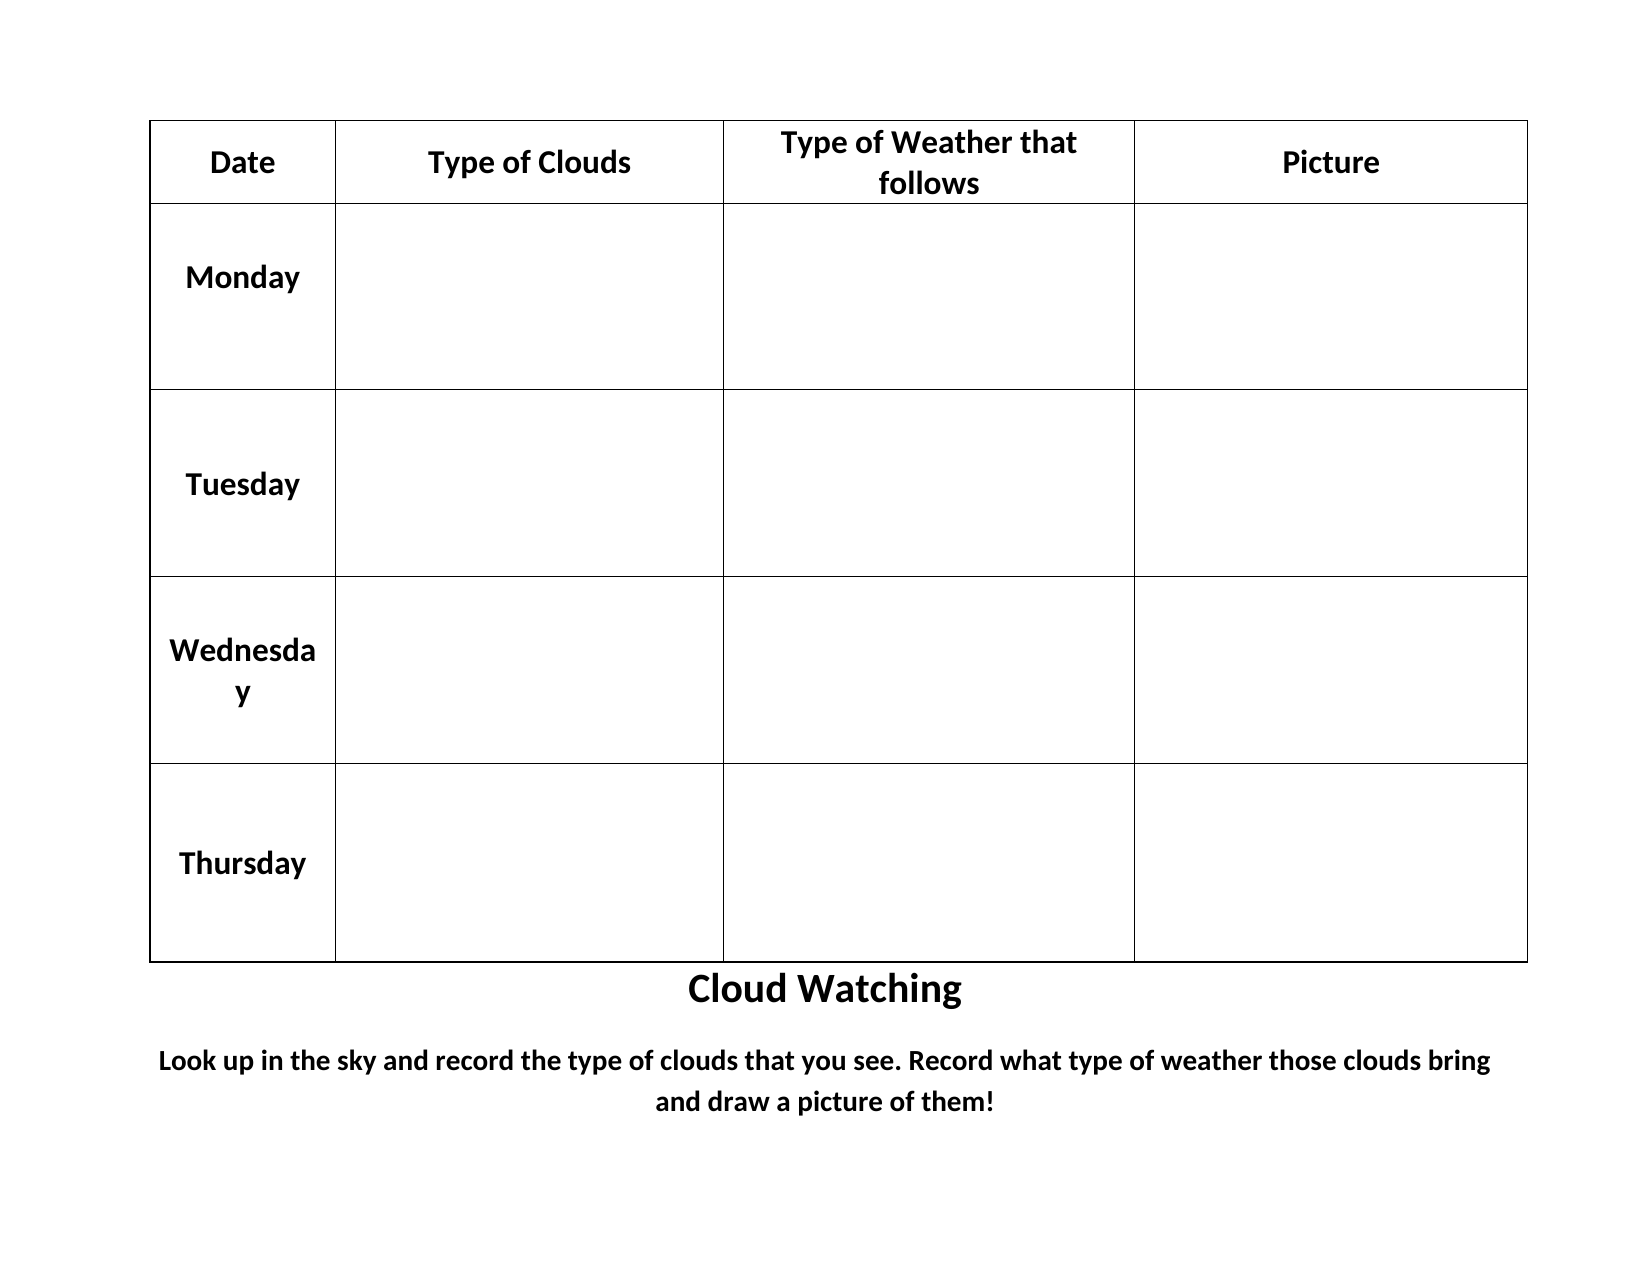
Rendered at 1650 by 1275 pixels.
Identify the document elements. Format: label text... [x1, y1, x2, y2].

table_cell [336, 204, 723, 389]
table_cell [1135, 390, 1527, 576]
table_cell [724, 764, 1134, 961]
table_cell Monday [151, 204, 335, 389]
table_cell [1135, 204, 1527, 389]
table_cell [724, 204, 1134, 389]
table_cell [336, 390, 723, 576]
table_header Type of Weather that follows [724, 121, 1134, 202]
table_cell Wednesday [151, 577, 335, 763]
table_header Type of Clouds [336, 121, 723, 202]
table_cell [724, 390, 1134, 576]
text Look up in the sky and record the type of clouds that you see. Record what type of weather those clouds bring and draw a picture of them! [150, 1042, 1500, 1118]
table_header Date [151, 121, 335, 202]
table_cell [336, 764, 723, 961]
table_cell Thursday [151, 764, 335, 961]
table_cell [1135, 577, 1527, 763]
table_cell [336, 577, 723, 763]
table_cell Tuesday [151, 390, 335, 576]
table_header Picture [1135, 121, 1527, 202]
text Cloud Watching [150, 963, 1500, 1013]
table_cell [1135, 764, 1527, 961]
table_cell [724, 577, 1134, 763]
